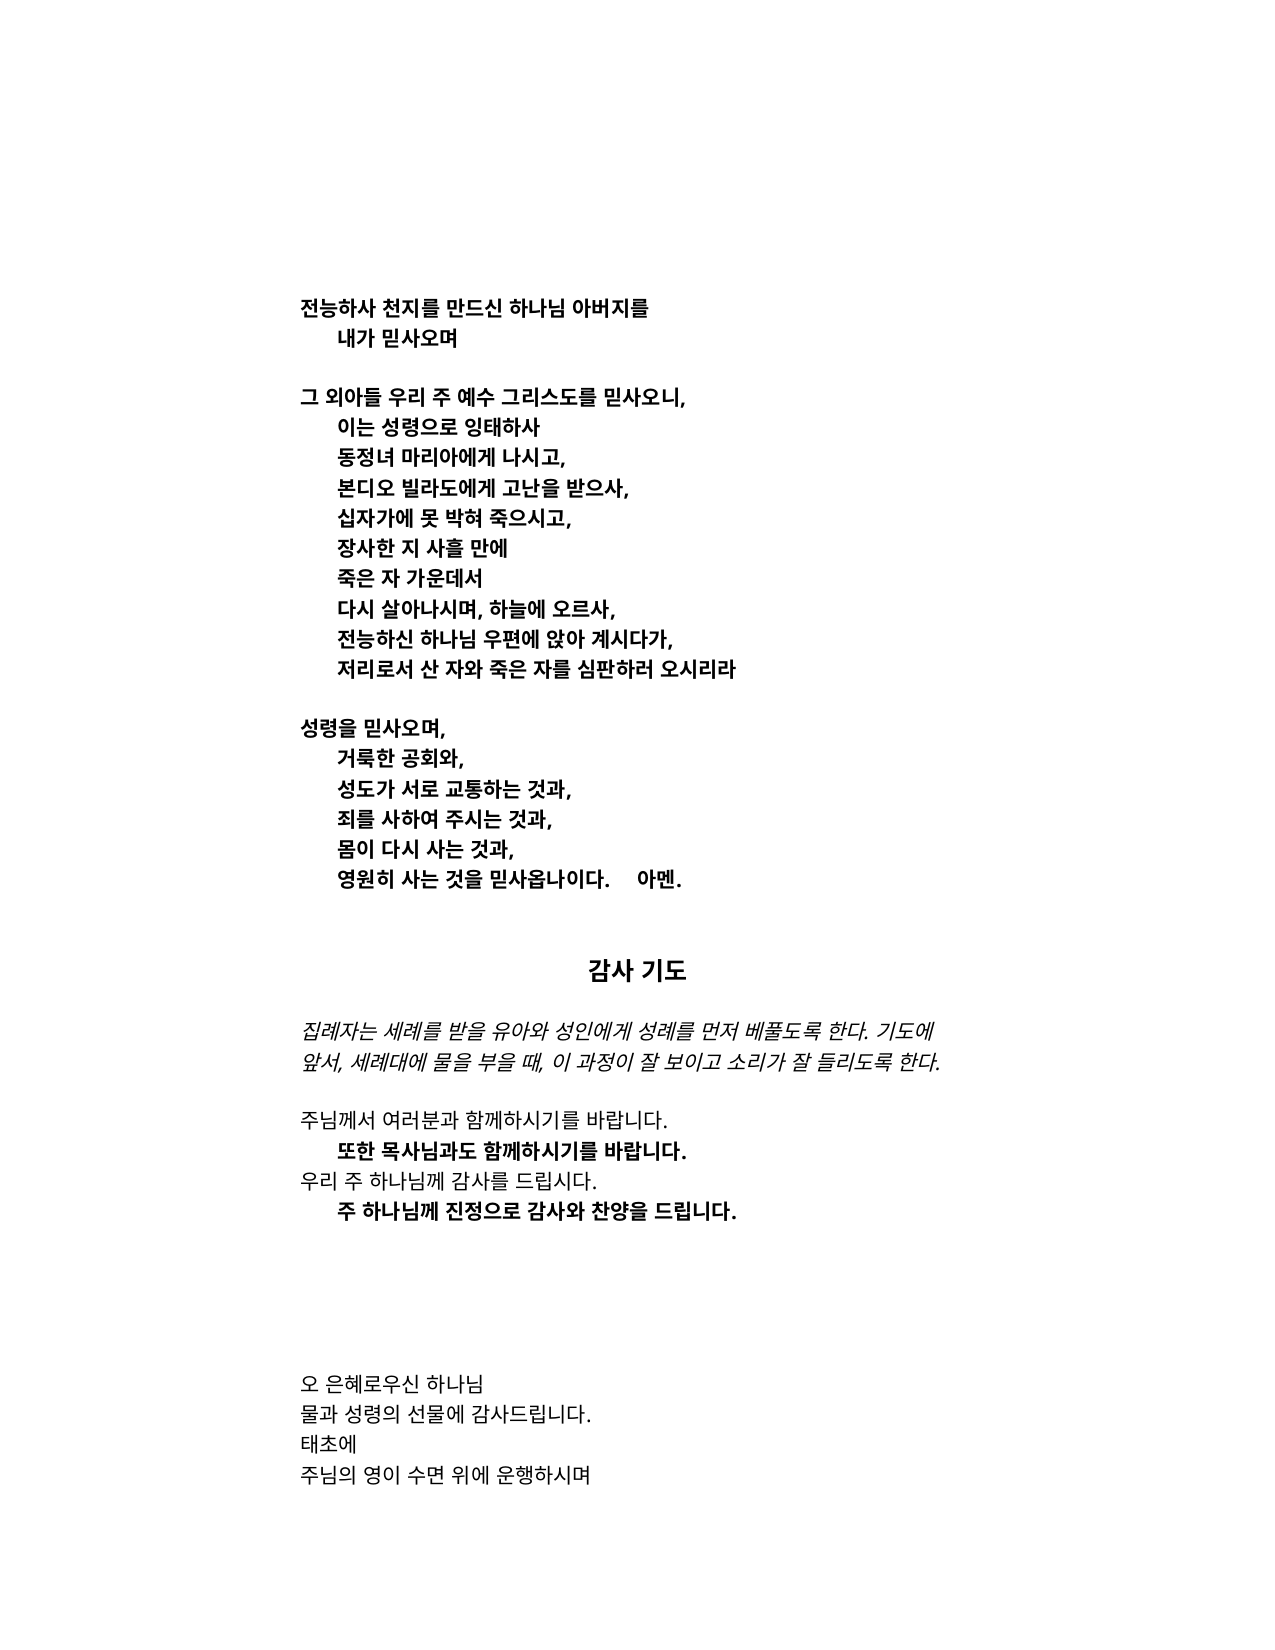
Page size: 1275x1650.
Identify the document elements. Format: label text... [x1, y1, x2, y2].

text 본디오 빌라도에게 고난을 받으사, [300, 472, 975, 502]
text 집례자는 세례를 받을 유아와 성인에게 성례를 먼저 베풀도록 한다. 기도에 앞서, 세례대에 물을 부을 때, 이 과정이 잘 보이고 소리가 잘 들리도록 한다. [300, 1016, 975, 1076]
text 몸이 다시 사는 것과, [300, 833, 975, 864]
text 주 하나님께 진정으로 감사와 찬양을 드립니다. [300, 1196, 975, 1226]
text 다시 살아나시며, 하늘에 오르사, [300, 593, 975, 623]
text 우리 주 하나님께 감사를 드립시다. [300, 1165, 975, 1196]
text 오 은혜로우신 하나님 [300, 1368, 975, 1398]
text 죄를 사하여 주시는 것과, [300, 803, 975, 833]
text 또한 목사님과도 함께하시기를 바랍니다. [300, 1135, 975, 1165]
text 전능하신 하나님 우편에 앉아 계시다가, [300, 623, 975, 653]
text 주님의 영이 수면 위에 운행하시며 [300, 1459, 975, 1489]
text 저리로서 산 자와 죽은 자를 심판하러 오시리라 [300, 653, 975, 684]
text 감사 기도 [300, 951, 975, 987]
text 거룩한 공회와, [300, 742, 975, 773]
text 그 외아들 우리 주 예수 그리스도를 믿사오니, [300, 381, 975, 411]
text 물과 성령의 선물에 감사드립니다. [300, 1398, 975, 1429]
text 이는 성령으로 잉태하사 [300, 411, 975, 442]
text 성도가 서로 교통하는 것과, [300, 773, 975, 803]
text 주님께서 여러분과 함께하시기를 바랍니다. [300, 1105, 975, 1135]
text 영원히 사는 것을 믿사옵나이다. 아멘. [300, 864, 975, 894]
text 전능하사 천지를 만드신 하나님 아버지를 [300, 292, 975, 322]
text 성령을 믿사오며, [300, 712, 975, 742]
text 십자가에 못 박혀 죽으시고, [300, 502, 975, 532]
text 장사한 지 사흘 만에 [300, 532, 975, 563]
text 내가 믿사오며 [300, 322, 975, 353]
text 동정녀 마리아에게 나시고, [300, 442, 975, 472]
text 태초에 [300, 1429, 975, 1459]
text 죽은 자 가운데서 [300, 563, 975, 593]
